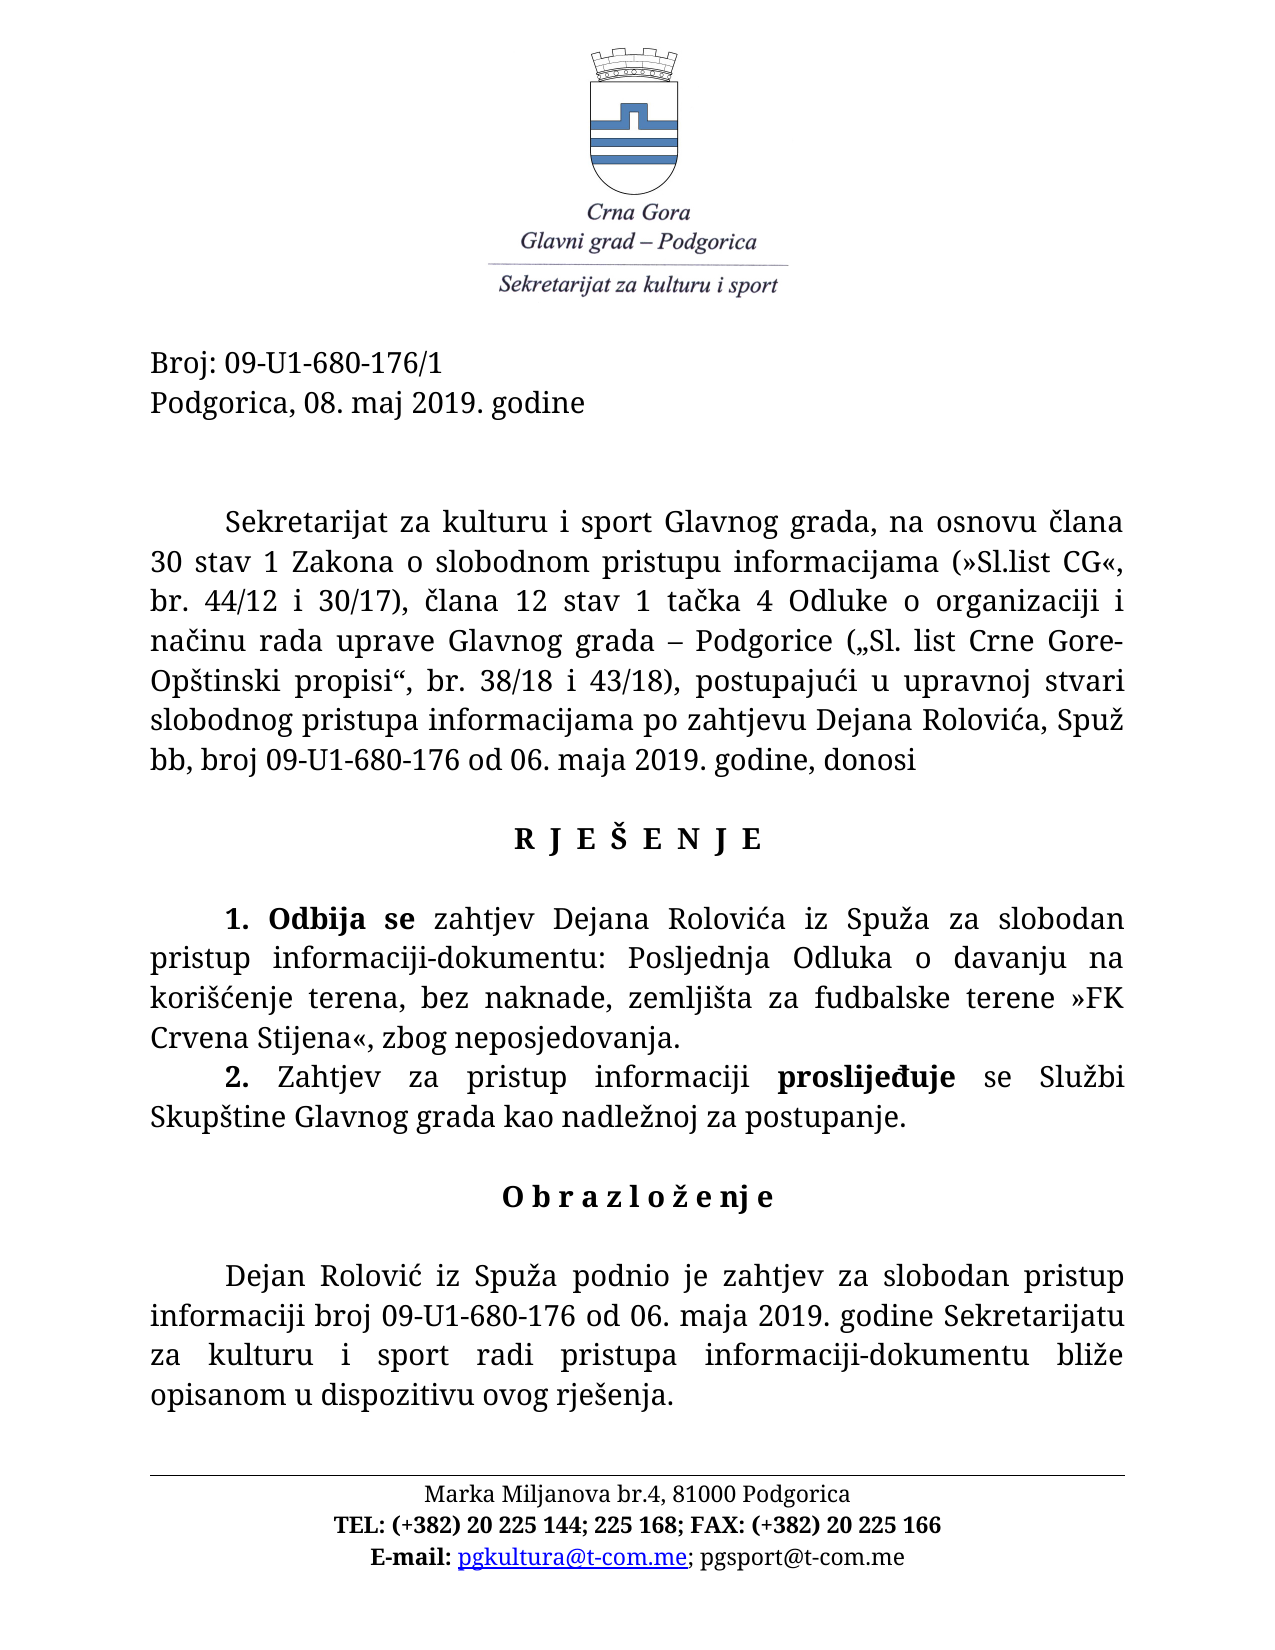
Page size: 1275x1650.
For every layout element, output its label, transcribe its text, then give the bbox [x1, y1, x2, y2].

text Broj: 09-U1-680-176/1 [150, 342, 1125, 382]
text Dejan Rolović iz Spuža podnio je zahtjev za slobodan pristup informaciji broj 09-U1-680-176 od 06. maja 2019. godine Sekretarijatu za kulturu i sport radi pristupa informaciji-dokumentu bliže opisanom u dispozitivu ovog rješenja. [150, 1255, 1125, 1414]
text 1. Odbija se zahtjev Dejana Rolovića iz Spuža za slobodan pristup informaciji-dokumentu: Posljednja Odluka o davanju na korišćenje terena, bez naknade, zemljišta za fudbalske terene »FK Crvena Stijena«, zbog neposjedovanja. [150, 898, 1125, 1057]
text 2. Zahtjev za pristup informaciji proslijeđuje se Službi Skupštine Glavnog grada kao nadležnoj za postupanje. [150, 1057, 1125, 1136]
picture [481, 46, 794, 303]
subtitle R J E Š E N J E [150, 819, 1125, 858]
list O b r a z l o ž e nj e [150, 1176, 1125, 1216]
text Sekretarijat za kulturu i sport Glavnog grada, na osnovu člana 30 stav 1 Zakona o slobodnom pristupu informacijama (»Sl.list CG«, br. 44/12 i 30/17), člana 12 stav 1 tačka 4 Odluke o organizaciji i načinu rada uprave Glavnog grada – Podgorice („Sl. list Crne Gore- Opštinski propisi“, br. 38/18 i 43/18), postupajući u upravnoj stvari slobodnog pristupa informacijama po zahtjevu Dejana Rolovića, Spuž bb, broj 09-U1-680-176 od 06. maja 2019. godine, donosi [150, 501, 1125, 779]
text Podgorica, 08. maj 2019. godine [150, 382, 1125, 422]
